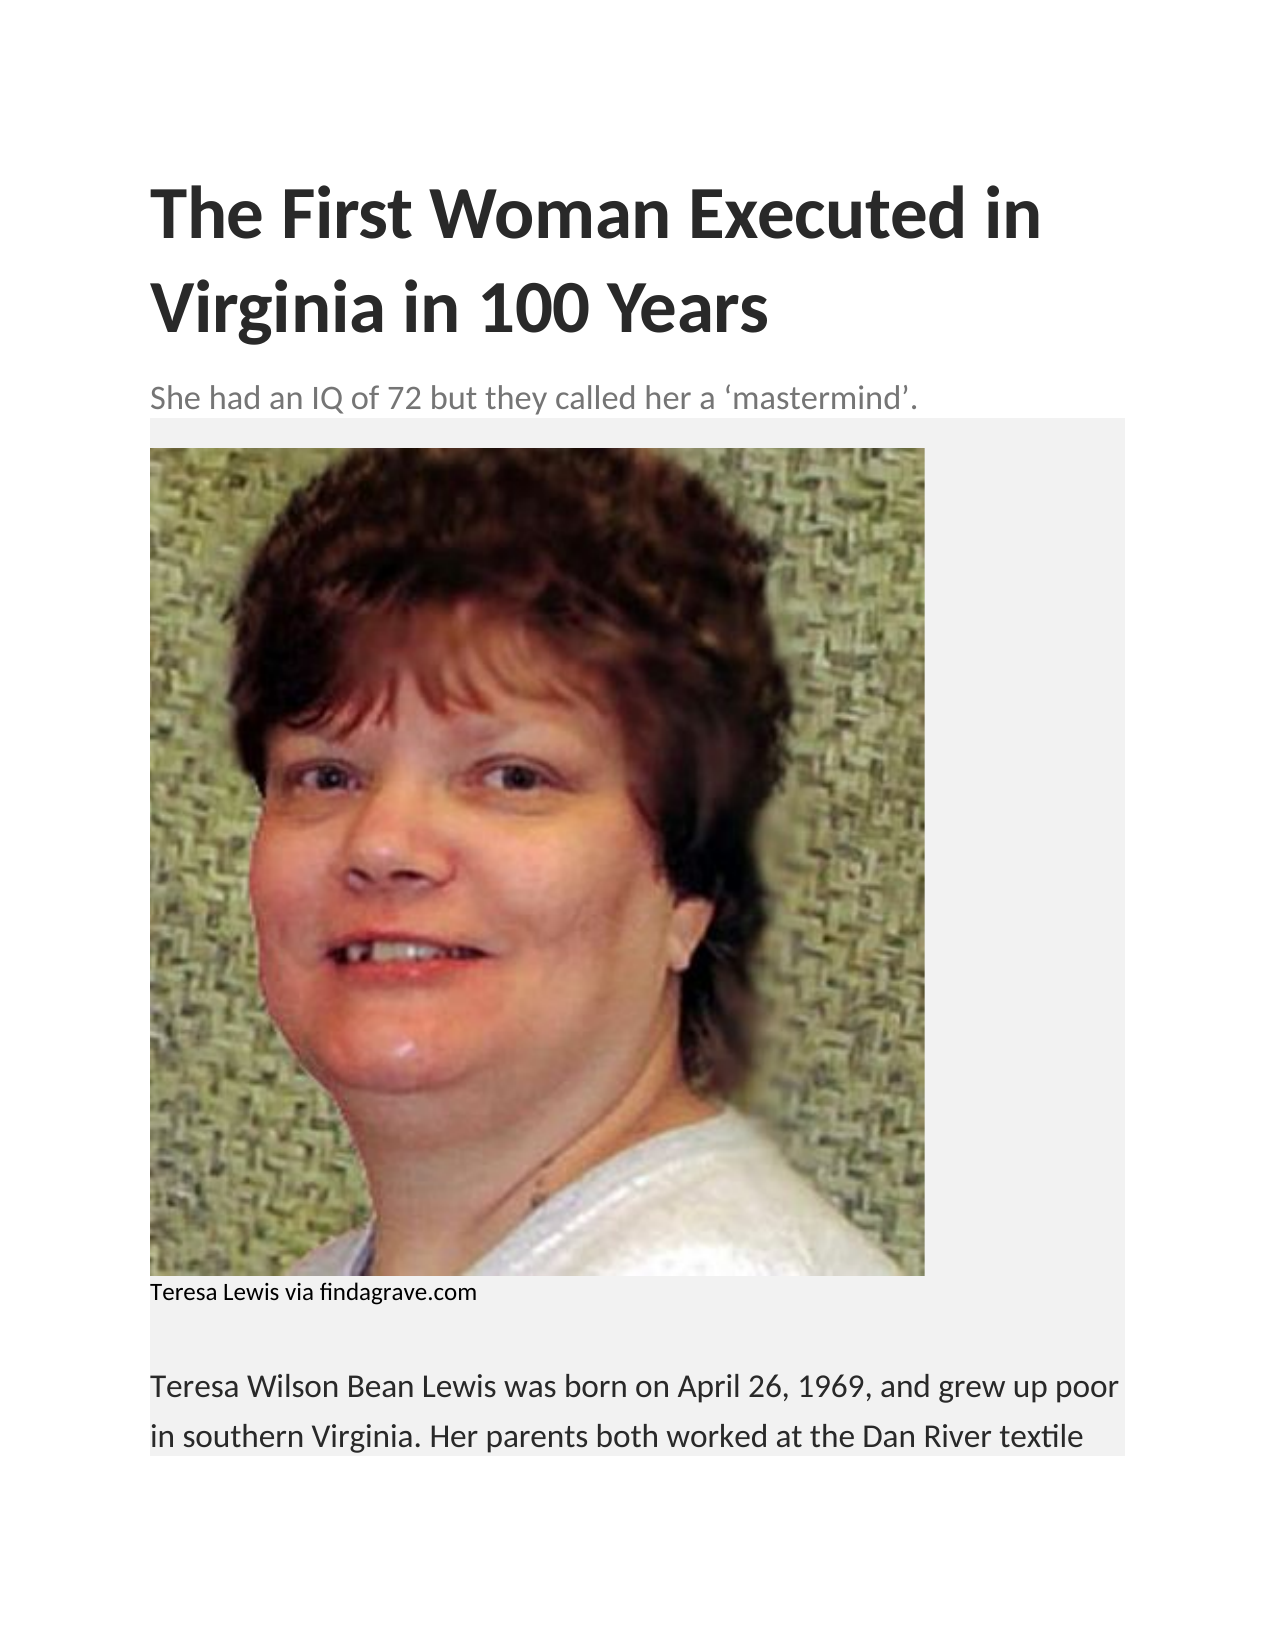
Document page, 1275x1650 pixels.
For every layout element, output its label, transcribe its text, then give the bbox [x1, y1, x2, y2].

text The First Woman Executed in Virginia in 100 Years [150, 164, 1125, 351]
text She had an IQ of 72 but they called her a ‘mastermind’. [150, 374, 1125, 418]
text Teresa Lewis via findagrave.com [150, 1276, 1125, 1306]
picture [150, 448, 925, 1276]
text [150, 1356, 1125, 1456]
